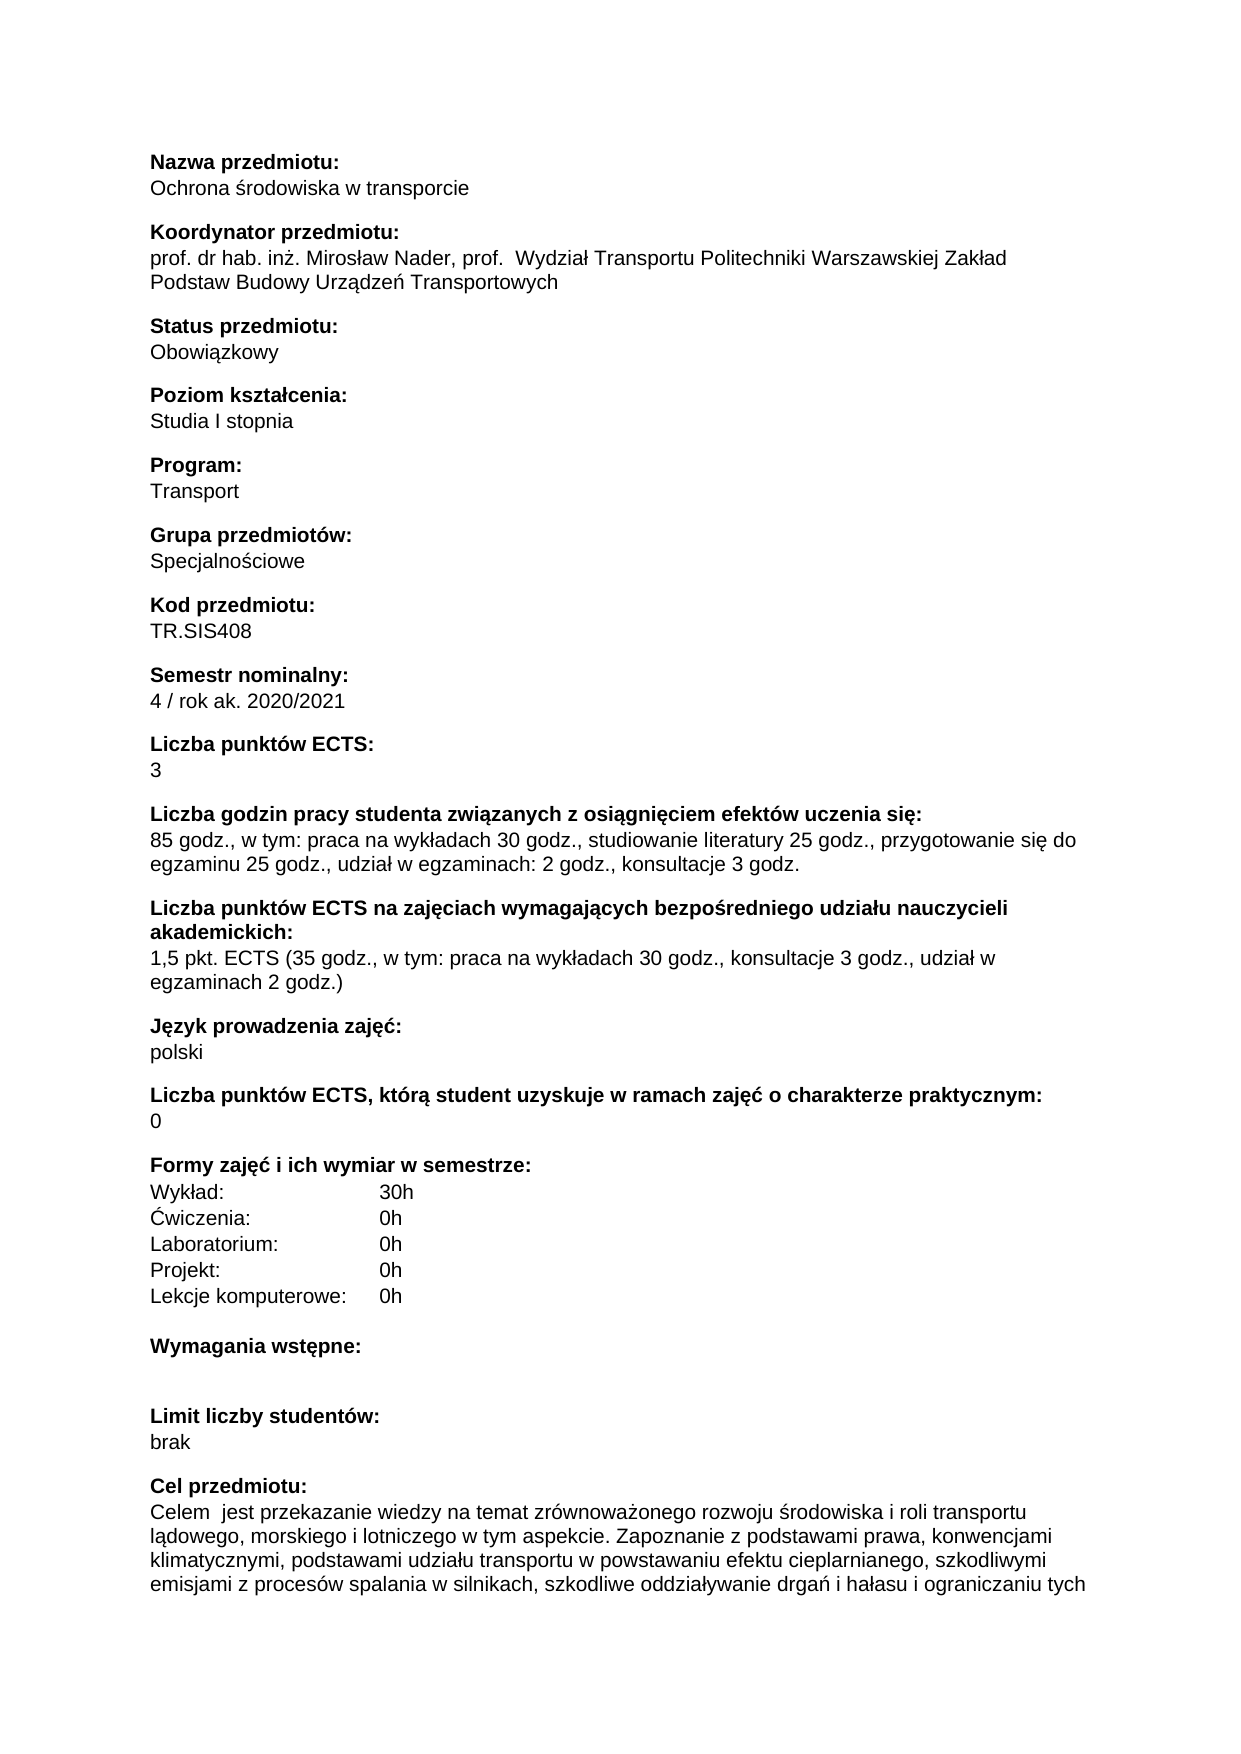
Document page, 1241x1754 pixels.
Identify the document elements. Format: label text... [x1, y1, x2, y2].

text 0 [150, 1109, 1090, 1133]
table_cell Ćwiczenia: [140, 1206, 367, 1230]
table_cell Laboratorium: [140, 1232, 367, 1256]
text Studia I stopnia [150, 409, 1090, 433]
text Koordynator przedmiotu: [150, 220, 1090, 244]
table_header Wykład: [140, 1180, 367, 1204]
table_cell 0h [369, 1282, 597, 1308]
text Liczba punktów ECTS, którą student uzyskuje w ramach zajęć o charakterze praktycznym: [150, 1083, 1090, 1107]
text 1,5 pkt. ECTS (35 godz., w tym: praca na wykładach 30 godz., konsultacje 3 godz., udział w egzaminach 2 godz.) [150, 946, 1090, 994]
text brak [150, 1430, 1090, 1454]
text Ochrona środowiska w transporcie [150, 176, 1090, 200]
text Poziom kształcenia: [150, 383, 1090, 407]
text Formy zajęć i ich wymiar w semestrze: [150, 1153, 1090, 1177]
table_cell Projekt: [140, 1258, 367, 1282]
table_header 30h [369, 1180, 597, 1204]
text Status przedmiotu: [150, 313, 1090, 337]
text Liczba punktów ECTS na zajęciach wymagających bezpośredniego udziału nauczycieli akademickich: [150, 896, 1090, 944]
text Grupa przedmiotów: [150, 523, 1090, 547]
table_cell 0h [369, 1204, 597, 1230]
text polski [150, 1039, 1090, 1063]
text Liczba godzin pracy studenta związanych z osiągnięciem efektów uczenia się: [150, 802, 1090, 826]
table_cell Lekcje komputerowe: [140, 1284, 367, 1308]
text Program: [150, 453, 1090, 477]
text Liczba punktów ECTS: [150, 732, 1090, 756]
text Cel przedmiotu: [150, 1473, 1090, 1497]
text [150, 1499, 1090, 1595]
text Semestr nominalny: [150, 662, 1090, 686]
text Limit liczby studentów: [150, 1404, 1090, 1428]
text prof. dr hab. inż. Mirosław Nader, prof. Wydział Transportu Politechniki Warszawskiej Zakład Podstaw Budowy Urządzeń Transportowych [150, 246, 1090, 294]
table_cell 0h [369, 1256, 597, 1282]
text 85 godz., w tym: praca na wykładach 30 godz., studiowanie literatury 25 godz., przygotowanie się do egzaminu 25 godz., udział w egzaminach: 2 godz., konsultacje 3 godz. [150, 828, 1090, 876]
text TR.SIS408 [150, 619, 1090, 643]
text 3 [150, 758, 1090, 782]
text 4 / rok ak. 2020/2021 [150, 688, 1090, 712]
text Nazwa przedmiotu: [150, 150, 1090, 174]
table_cell 0h [369, 1230, 597, 1256]
text Kod przedmiotu: [150, 593, 1090, 617]
text Transport [150, 479, 1090, 503]
text Obowiązkowy [150, 339, 1090, 363]
text Wymagania wstępne: [150, 1334, 1090, 1358]
text Język prowadzenia zajęć: [150, 1013, 1090, 1037]
text Specjalnościowe [150, 549, 1090, 573]
